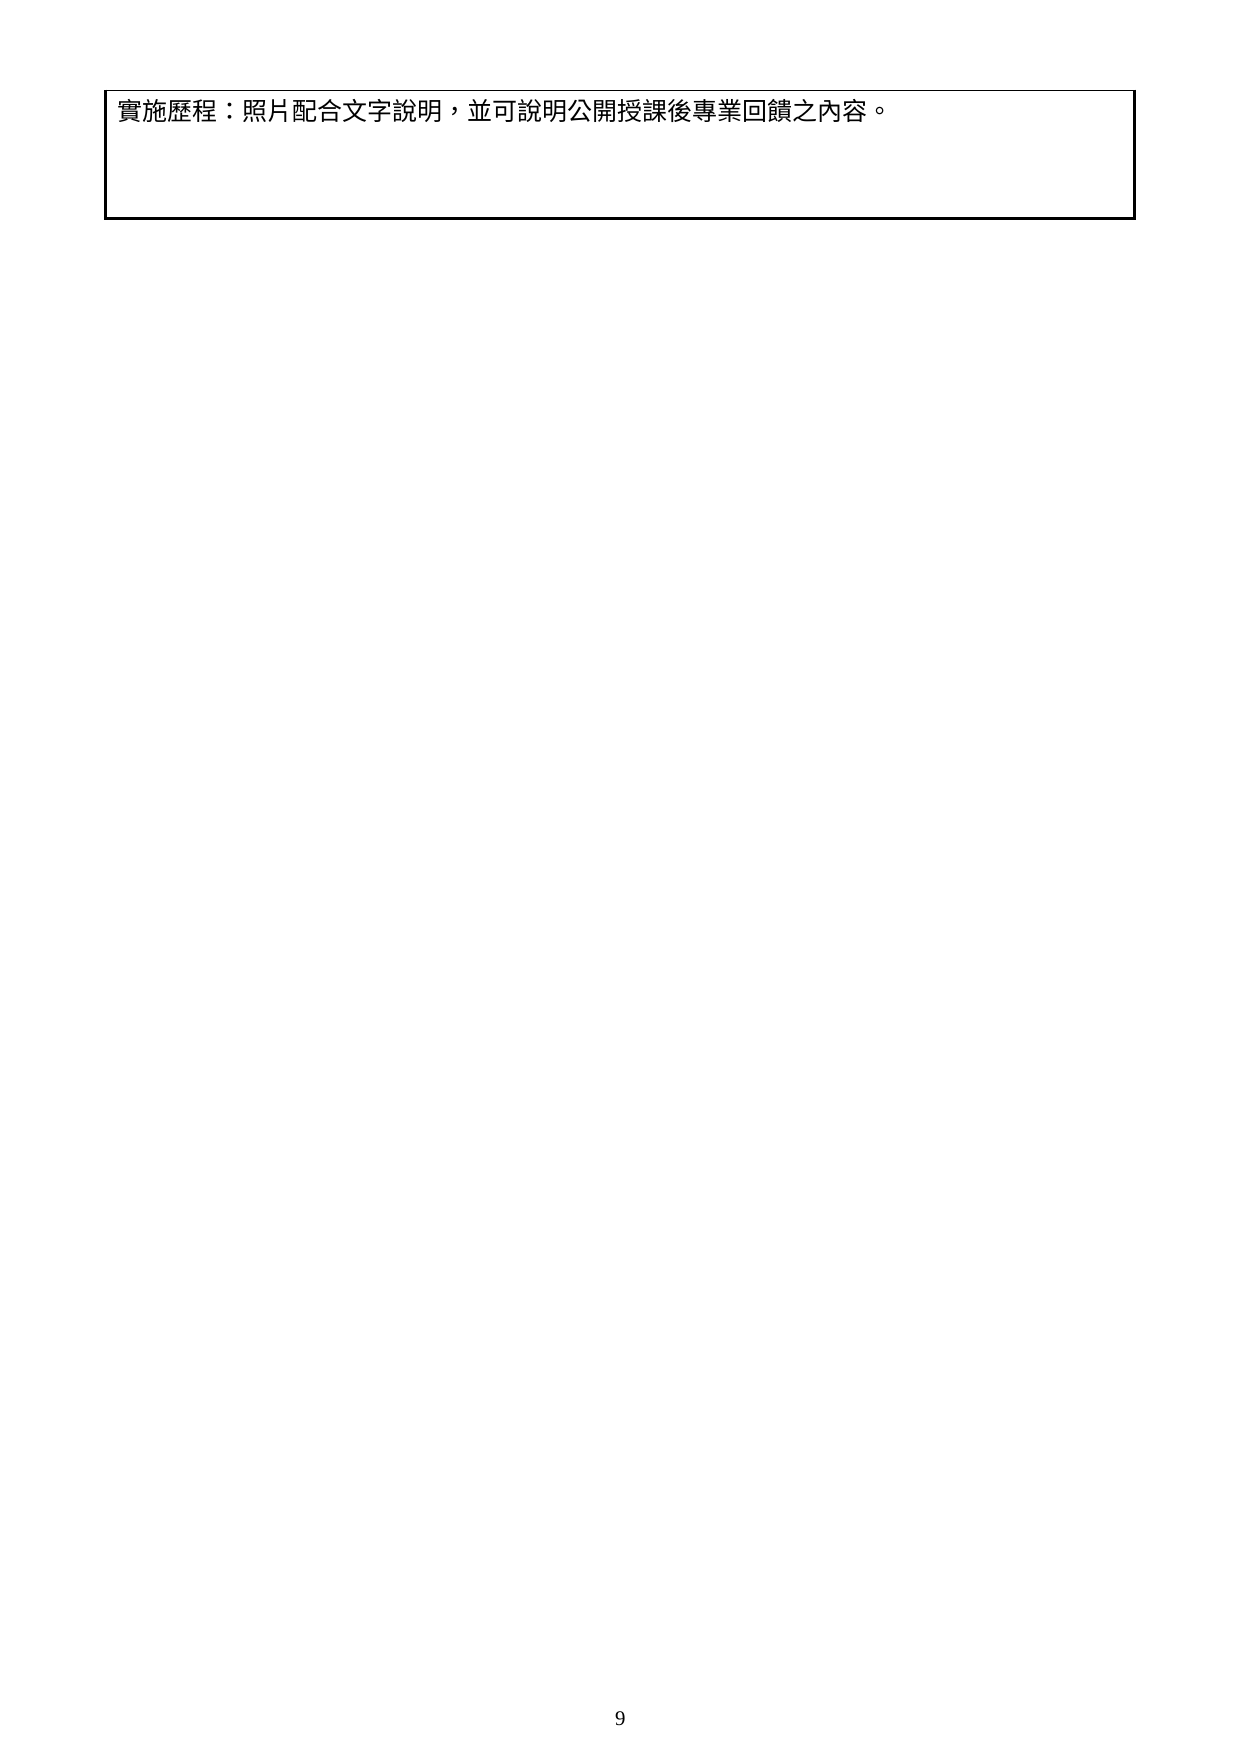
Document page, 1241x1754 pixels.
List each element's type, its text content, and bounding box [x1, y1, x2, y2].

table_cell 實施歷程：照片配合文字說明，並可說明公開授課後專業回饋之內容。 [107, 91, 1133, 217]
